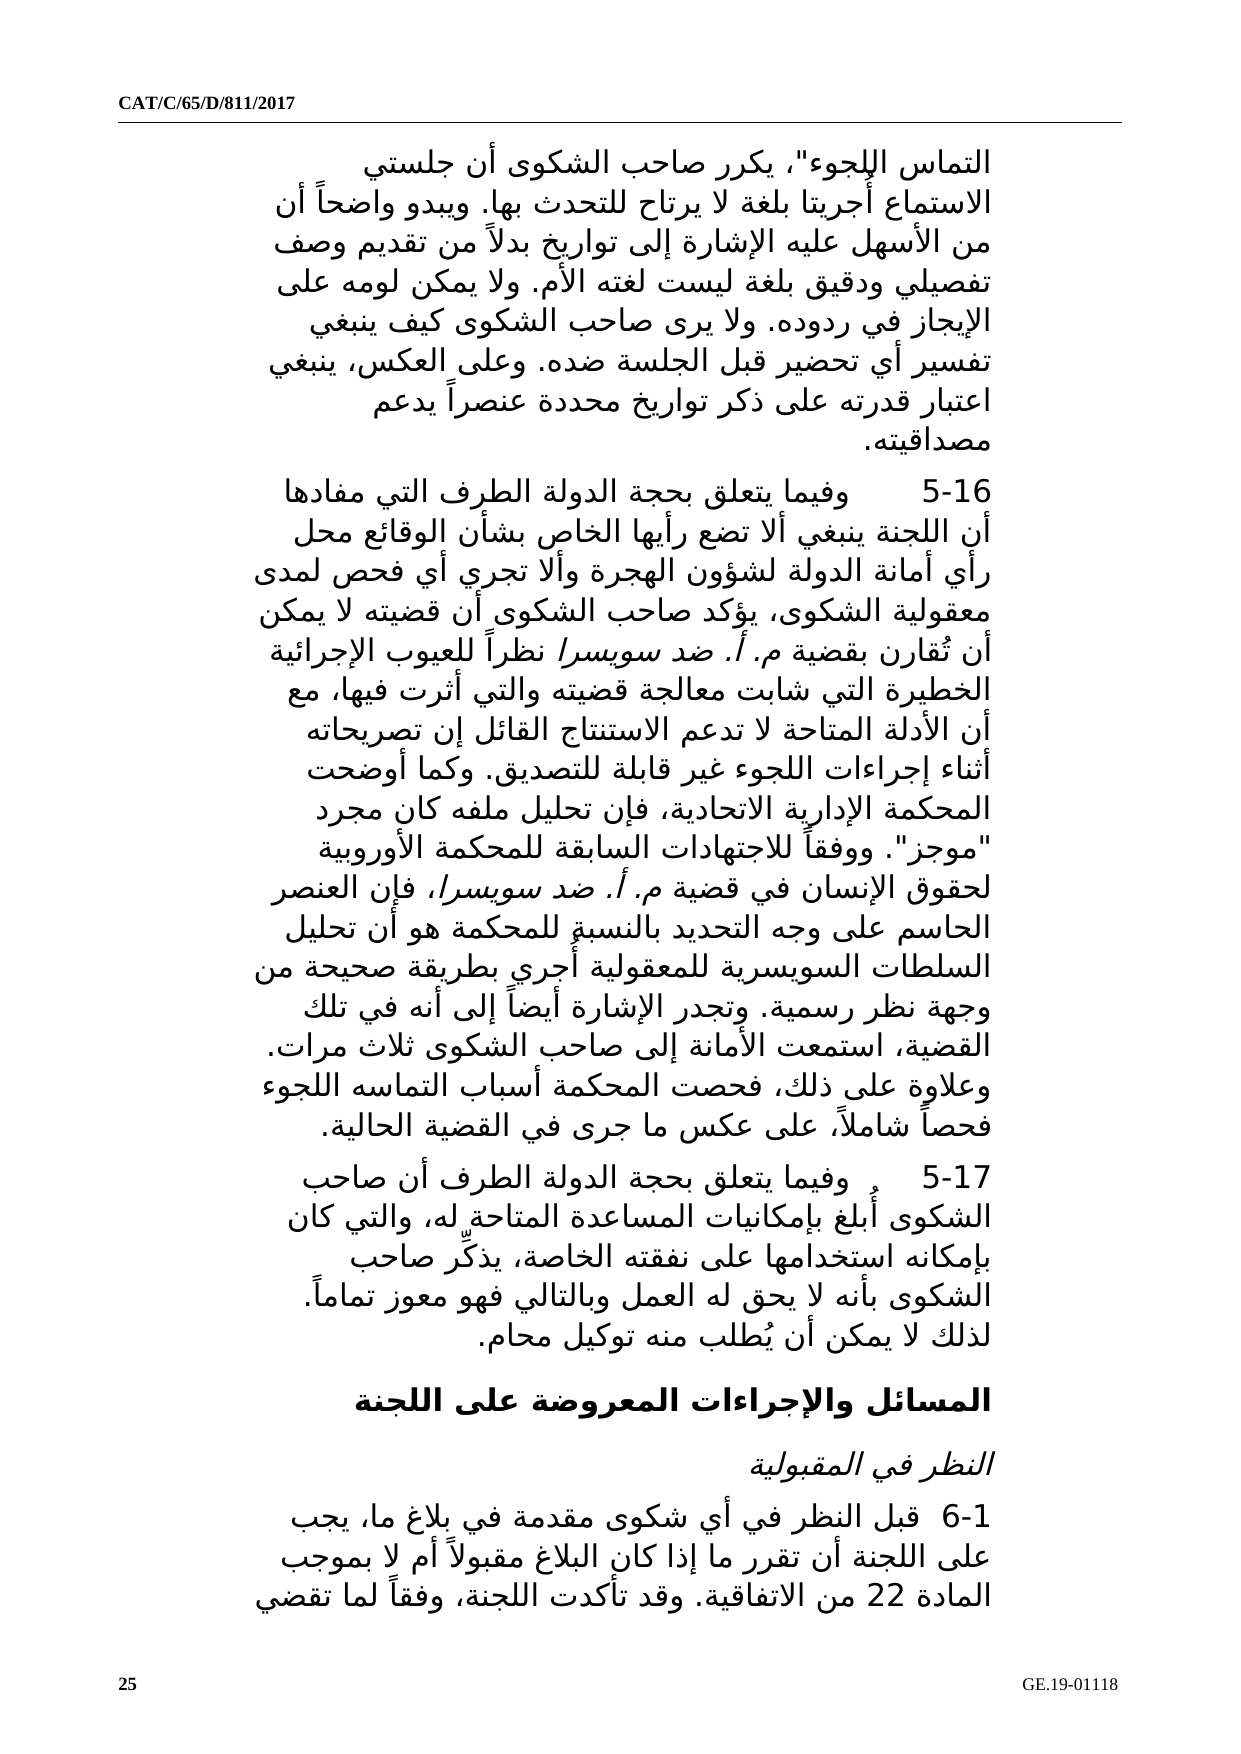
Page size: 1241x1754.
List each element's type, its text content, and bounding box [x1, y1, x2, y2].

text 5-16 وفيما يتعلق بحجة الدولة الطرف التي مفادها أن اللجنة ينبغي ألا تضع رأيها الخاص بشأن الوقائع محل رأي أمانة الدولة لشؤون الهجرة وألا تجري أي فحص لمدى معقولية الشكوى، يؤكد صاحب الشكوى أن قضيته لا يمكن أن تُقارن بقضية م. أ. ضد سويسرا نظراً للعيوب الإجرائية الخطيرة التي شابت معالجة قضيته والتي أثرت فيها، مع أن الأدلة المتاحة لا تدعم الاستنتاج القائل إن تصريحاته أثناء إجراءات اللجوء غير قابلة للتصديق. وكما أوضحت المحكمة الإدارية الاتحادية، فإن تحليل ملفه كان مجرد "موجز". ووفقاً للاجتهادات السابقة للمحكمة الأوروبية لحقوق الإنسان في قضية م. أ. ضد سويسرا، فإن العنصر الحاسم على وجه التحديد بالنسبة للمحكمة هو أن تحليل السلطات السويسرية للمعقولية أُجري بطريقة صحيحة من وجهة نظر رسمية. وتجدر الإشارة أيضاً إلى أنه في تلك القضية، استمعت الأمانة إلى صاحب الشكوى ثلاث مرات. وعلاوة على ذلك، فحصت المحكمة أسباب التماسه اللجوء فحصاً شاملاً، على عكس ما جرى في القضية الحالية. [248, 471, 992, 1144]
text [248, 142, 992, 458]
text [248, 1496, 992, 1615]
text 5-17 وفيما يتعلق بحجة الدولة الطرف أن صاحب الشكوى أُبلغ بإمكانيات المساعدة المتاحة له، والتي كان بإمكانه استخدامها على نفقته الخاصة، يذكِّر صاحب الشكوى بأنه لا يحق له العمل وبالتالي فهو معوز تماماً. لذلك لا يمكن أن يُطلب منه توكيل محام. [248, 1156, 992, 1354]
text النظر في المقبولية [248, 1444, 1122, 1483]
text المسائل والإجراءات المعروضة على اللجنة [248, 1379, 1122, 1419]
